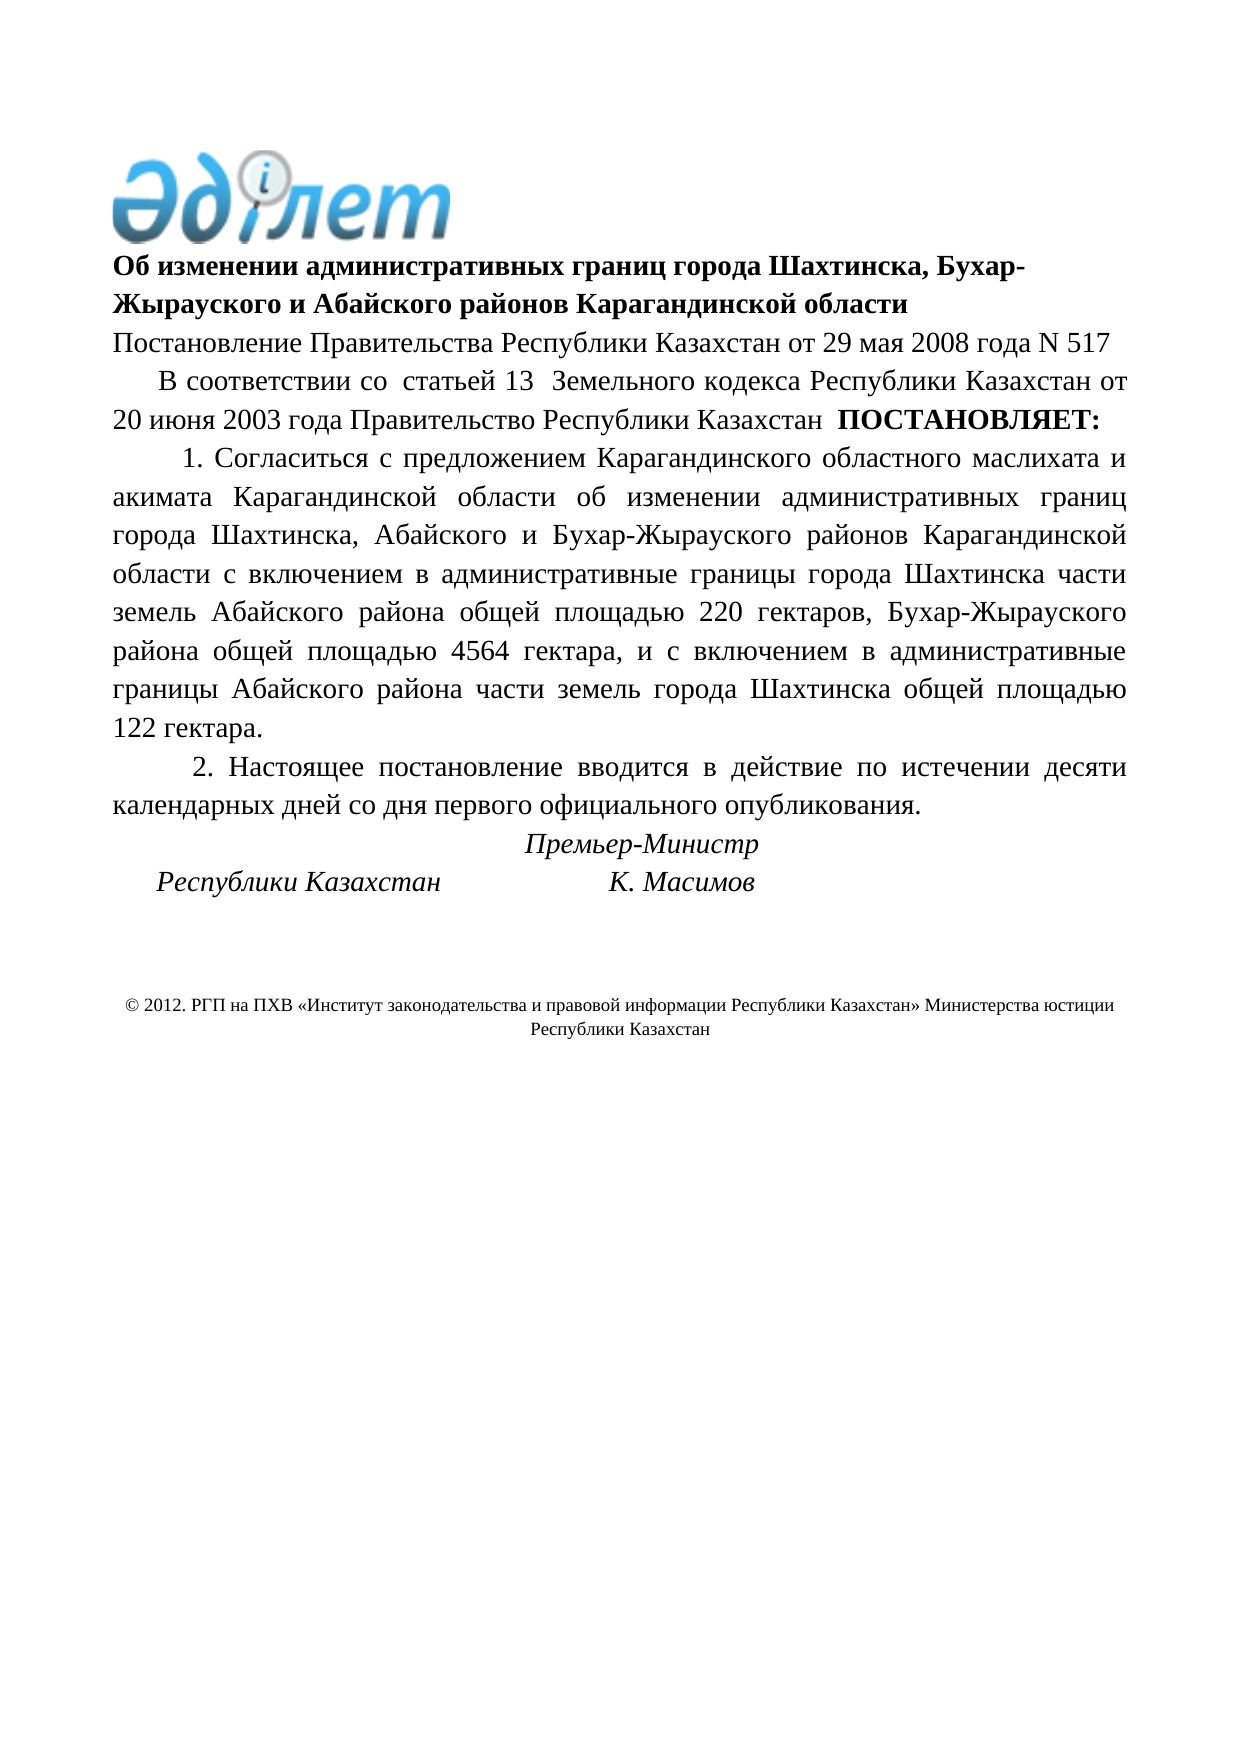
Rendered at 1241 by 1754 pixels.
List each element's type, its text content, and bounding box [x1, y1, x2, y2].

text 2. Настоящее постановление вводится в действие по истечении десяти календарных дней со дня первого официального опубликования. [112, 749, 1128, 821]
text 1. Согласиться с предложением Карагандинского областного маслихата и акимата Карагандинской области об изменении административных границ города Шахтинска, Абайского и Бухар-Жырауского районов Карагандинской области с включением в административные границы города Шахтинска части земель Абайского района общей площадью 220 гектаров, Бухар-Жырауского района общей площадью 4564 гектара, и с включением в административные границы Абайского района части земель города Шахтинска общей площадью 122 гектара. [112, 440, 1128, 744]
text Об изменении административных границ города Шахтинска, Бухар-Жырауского и Абайского районов Карагандинской области [112, 248, 1128, 320]
text Постановление Правительства Республики Казахстан от 29 мая 2008 года N 517 [112, 325, 1128, 358]
text Премьер-Министр Республики Казахстан К. Масимов [112, 826, 1128, 898]
text В соответствии со статьей 13 Земельного кодекса Республики Казахстан от 20 июня 2003 года Правительство Республики Казахстан ПОСТАНОВЛЯЕТ: [112, 363, 1128, 435]
text © 2012. РГП на ПХВ «Институт законодательства и правовой информации Республики Казахстан» Министерства юстиции Республики Казахстан [112, 993, 1128, 1040]
picture [112, 150, 451, 244]
